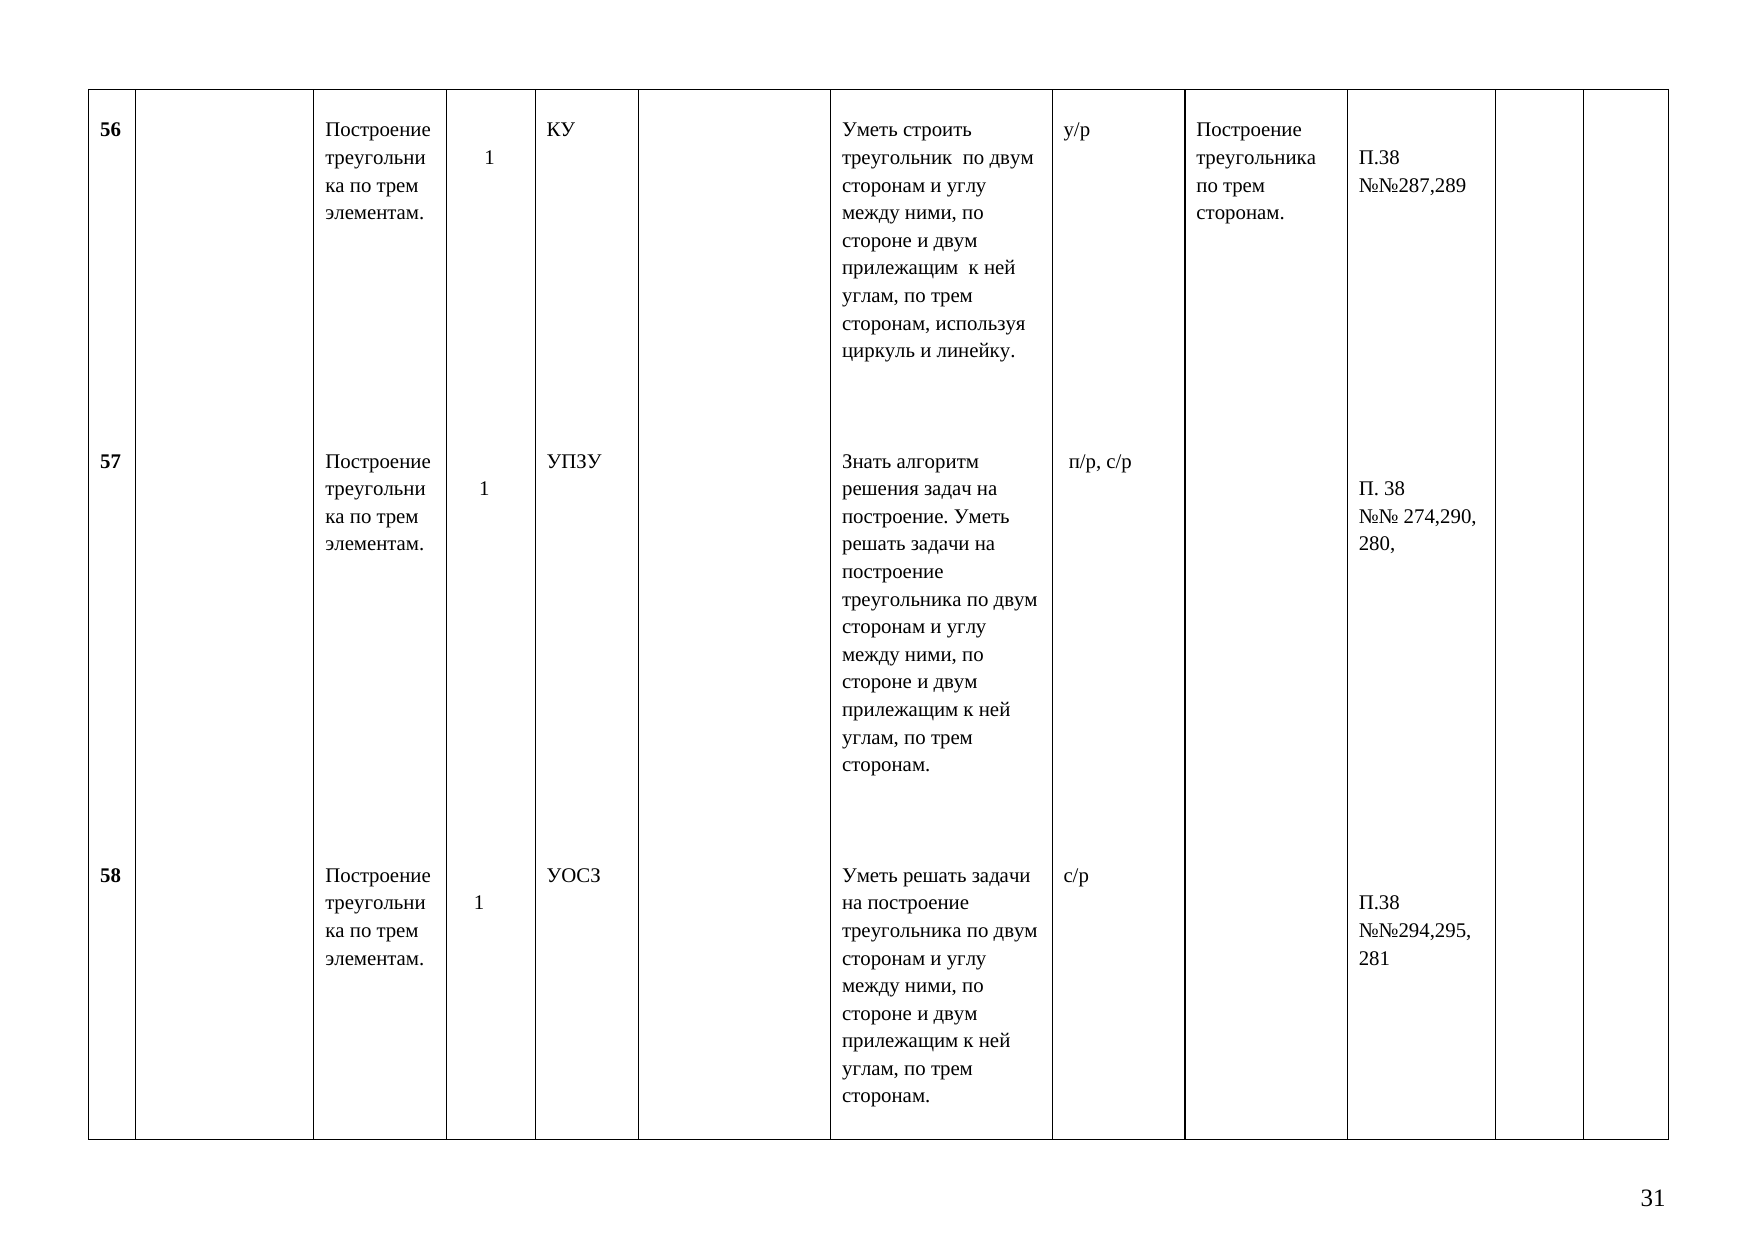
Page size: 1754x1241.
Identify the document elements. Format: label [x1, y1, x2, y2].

table_cell [89, 90, 135, 1139]
table_cell [447, 90, 535, 1139]
table_cell [639, 90, 830, 1139]
table_cell [1348, 90, 1495, 1139]
table_cell [1496, 90, 1583, 1139]
table_cell [831, 90, 1052, 1139]
table_cell [1053, 90, 1184, 1139]
table_cell [136, 90, 313, 1139]
table_cell [536, 90, 638, 1139]
table_cell [1584, 90, 1668, 1139]
table_cell [1186, 90, 1347, 1139]
table_cell [314, 90, 446, 1139]
